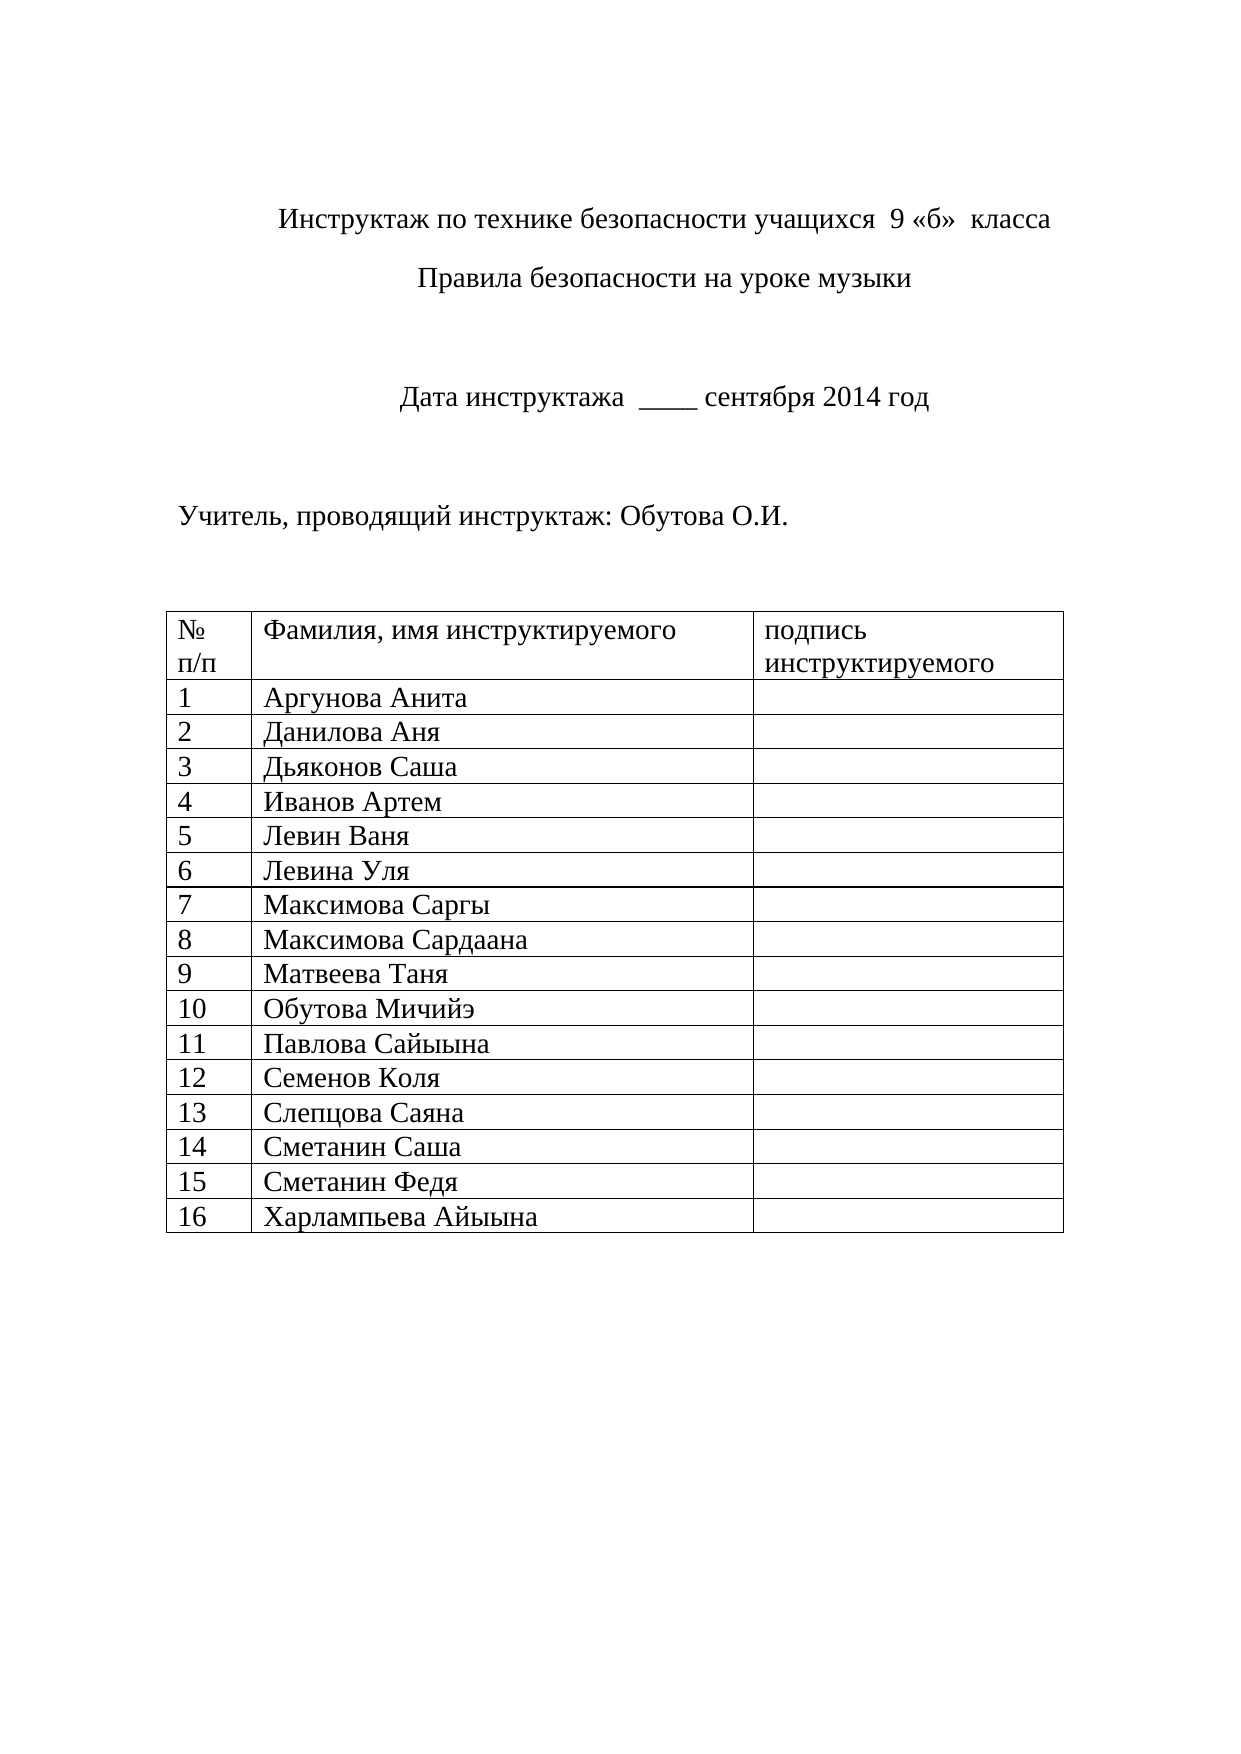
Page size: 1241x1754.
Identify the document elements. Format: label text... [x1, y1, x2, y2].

table_cell Данилова Аня [252, 715, 753, 748]
table_cell [754, 1026, 1063, 1059]
table_cell 4 [167, 784, 251, 817]
table_cell 10 [167, 991, 251, 1025]
table_cell [754, 749, 1063, 783]
table_cell [754, 853, 1063, 886]
table_cell 8 [167, 922, 251, 956]
table_cell [754, 1060, 1063, 1094]
table_cell Павлова Сайыына [252, 1026, 753, 1059]
table_cell [754, 1095, 1063, 1128]
table_cell 2 [167, 715, 251, 748]
table_cell 11 [167, 1026, 251, 1059]
text Правила безопасности на уроке музыки [177, 260, 1152, 294]
table_cell 14 [167, 1130, 251, 1163]
text Учитель, проводящий инструктаж: Обутова О.И. [177, 498, 1152, 531]
table_cell Аргунова Анита [252, 680, 753, 713]
table_cell [754, 1199, 1063, 1232]
table_cell 1 [167, 680, 251, 713]
table_cell [754, 957, 1063, 990]
table_cell 3 [167, 749, 251, 783]
table_cell [754, 991, 1063, 1025]
table_cell Харлампьева Айыына [252, 1199, 753, 1232]
table_cell Сметанин Федя [252, 1164, 753, 1198]
text Дата инструктажа ____ сентября 2014 год [177, 379, 1152, 412]
table_cell [754, 784, 1063, 817]
table_cell Слепцова Саяна [252, 1095, 753, 1128]
table_cell Дьяконов Саша [252, 749, 753, 783]
table_cell Матвеева Таня [252, 957, 753, 990]
table_cell 6 [167, 853, 251, 886]
table_cell 12 [167, 1060, 251, 1094]
table_cell Сметанин Саша [252, 1130, 753, 1163]
table_cell [754, 715, 1063, 748]
table_cell 5 [167, 818, 251, 852]
table_cell Левина Уля [252, 853, 753, 886]
table_header Фамилия, имя инструктируемого [252, 612, 753, 679]
table_cell Обутова Мичийэ [252, 991, 753, 1025]
table_cell 9 [167, 957, 251, 990]
table_cell [754, 1164, 1063, 1198]
table_cell 7 [167, 888, 251, 921]
table_cell [754, 680, 1063, 713]
table_cell 15 [167, 1164, 251, 1198]
table_cell 16 [167, 1199, 251, 1232]
table_cell [754, 922, 1063, 956]
table_cell 13 [167, 1095, 251, 1128]
table_cell Максимова Сардаана [252, 922, 753, 956]
table_cell [754, 818, 1063, 852]
text Инструктаж по технике безопасности учащихся 9 «б» класса [177, 201, 1152, 234]
table_cell Семенов Коля [252, 1060, 753, 1094]
table_header № п/п [167, 612, 251, 679]
table_header подпись инструктируемого [754, 612, 1063, 679]
table_cell [754, 1130, 1063, 1163]
table_cell [754, 888, 1063, 921]
table_cell Максимова Саргы [252, 888, 753, 921]
table_cell Иванов Артем [252, 784, 753, 817]
table_cell Левин Ваня [252, 818, 753, 852]
